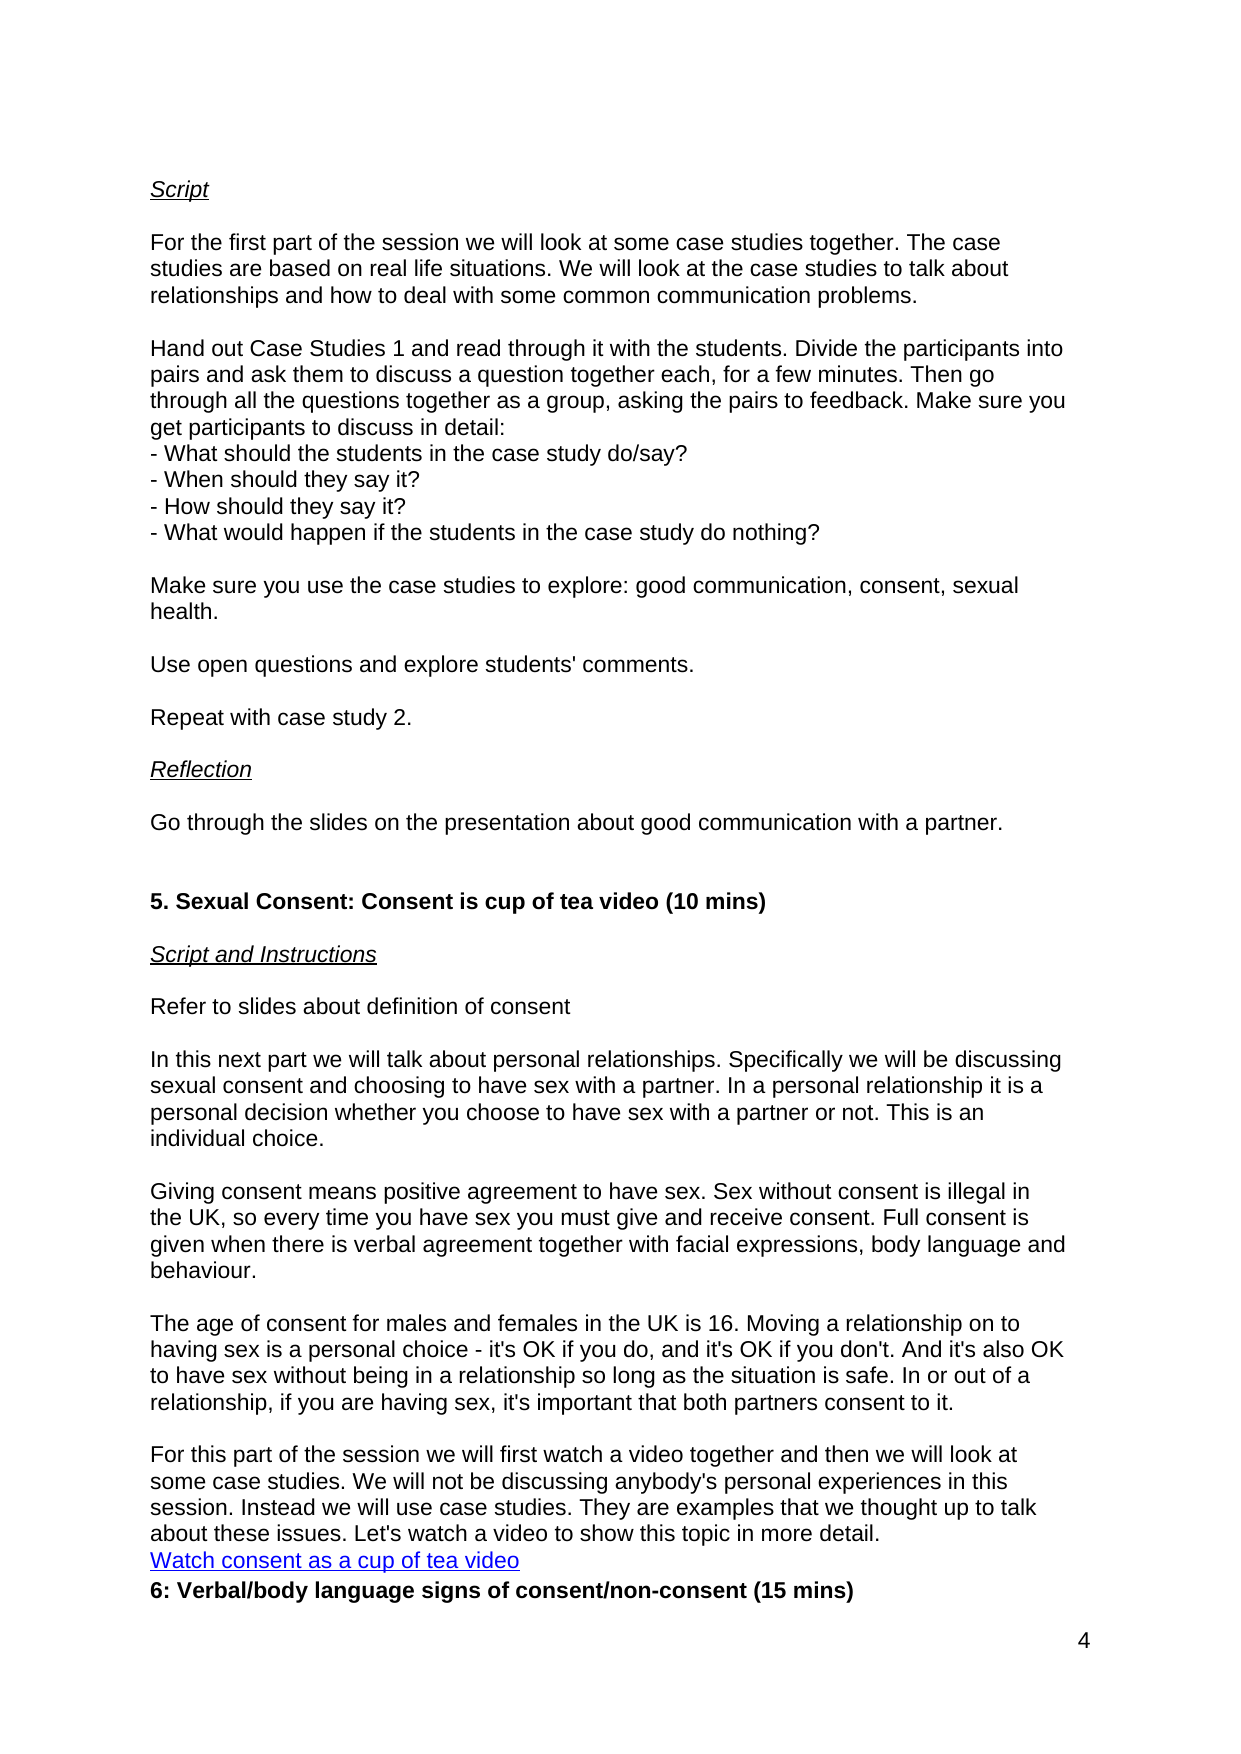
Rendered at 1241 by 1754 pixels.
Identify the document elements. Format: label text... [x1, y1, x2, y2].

text Go through the slides on the presentation about good communication with a partner. [150, 809, 1067, 835]
text For this part of the session we will first watch a video together and then we will look at some case studies. We will not be discussing anybody's personal experiences in this session. Instead we will use case studies. They are examples that we thought up to talk about these issues. Let's watch a video to show this topic in more detail. [150, 1441, 1067, 1547]
text - How should they say it? [150, 493, 1067, 519]
text Refer to slides about definition of consent [150, 993, 1067, 1020]
text - What should the students in the case study do/say? [150, 440, 1067, 466]
text - What would happen if the students in the case study do nothing? [150, 519, 1067, 545]
text 5. Sexual Consent: Consent is cup of tea video (10 mins) [150, 888, 1067, 914]
text 6: Verbal/body language signs of consent/non-consent (15 mins) [150, 1577, 1090, 1603]
text In this next part we will talk about personal relationships. Specifically we will be discussing sexual consent and choosing to have sex with a partner. In a personal relationship it is a personal decision whether you choose to have sex with a partner or not. This is an individual choice. [150, 1046, 1067, 1151]
text Watch consent as a cup of tea video [150, 1547, 1090, 1573]
text Script [150, 176, 1067, 203]
text The age of consent for males and females in the UK is 16. Moving a relationship on to having sex is a personal choice - it's OK if you do, and it's OK if you don't. And it's also OK to have sex without being in a relationship so long as the situation is safe. In or out of a relationship, if you are having sex, it's important that both partners consent to it. [150, 1309, 1067, 1415]
text Reflection [150, 756, 1067, 782]
text - When should they say it? [150, 466, 1067, 493]
text Use open questions and explore students' comments. [150, 651, 1067, 677]
text Hand out Case Studies 1 and read through it with the students. Divide the participants into pairs and ask them to discuss a question together each, for a few minutes. Then go through all the questions together as a group, asking the pairs to feedback. Make sure you get participants to discuss in detail: [150, 334, 1067, 440]
text For the first part of the session we will look at some case studies together. The case studies are based on real life situations. We will look at the case studies to talk about relationships and how to deal with some common communication problems. [150, 229, 1067, 308]
text Giving consent means positive agreement to have sex. Sex without consent is illegal in the UK, so every time you have sex you must give and receive consent. Full consent is given when there is verbal agreement together with facial expressions, body language and behaviour. [150, 1178, 1067, 1283]
text Make sure you use the case studies to explore: good communication, consent, sexual health. [150, 572, 1067, 624]
text Repeat with case study 2. [150, 703, 1067, 730]
text Script and Instructions [150, 941, 1067, 967]
